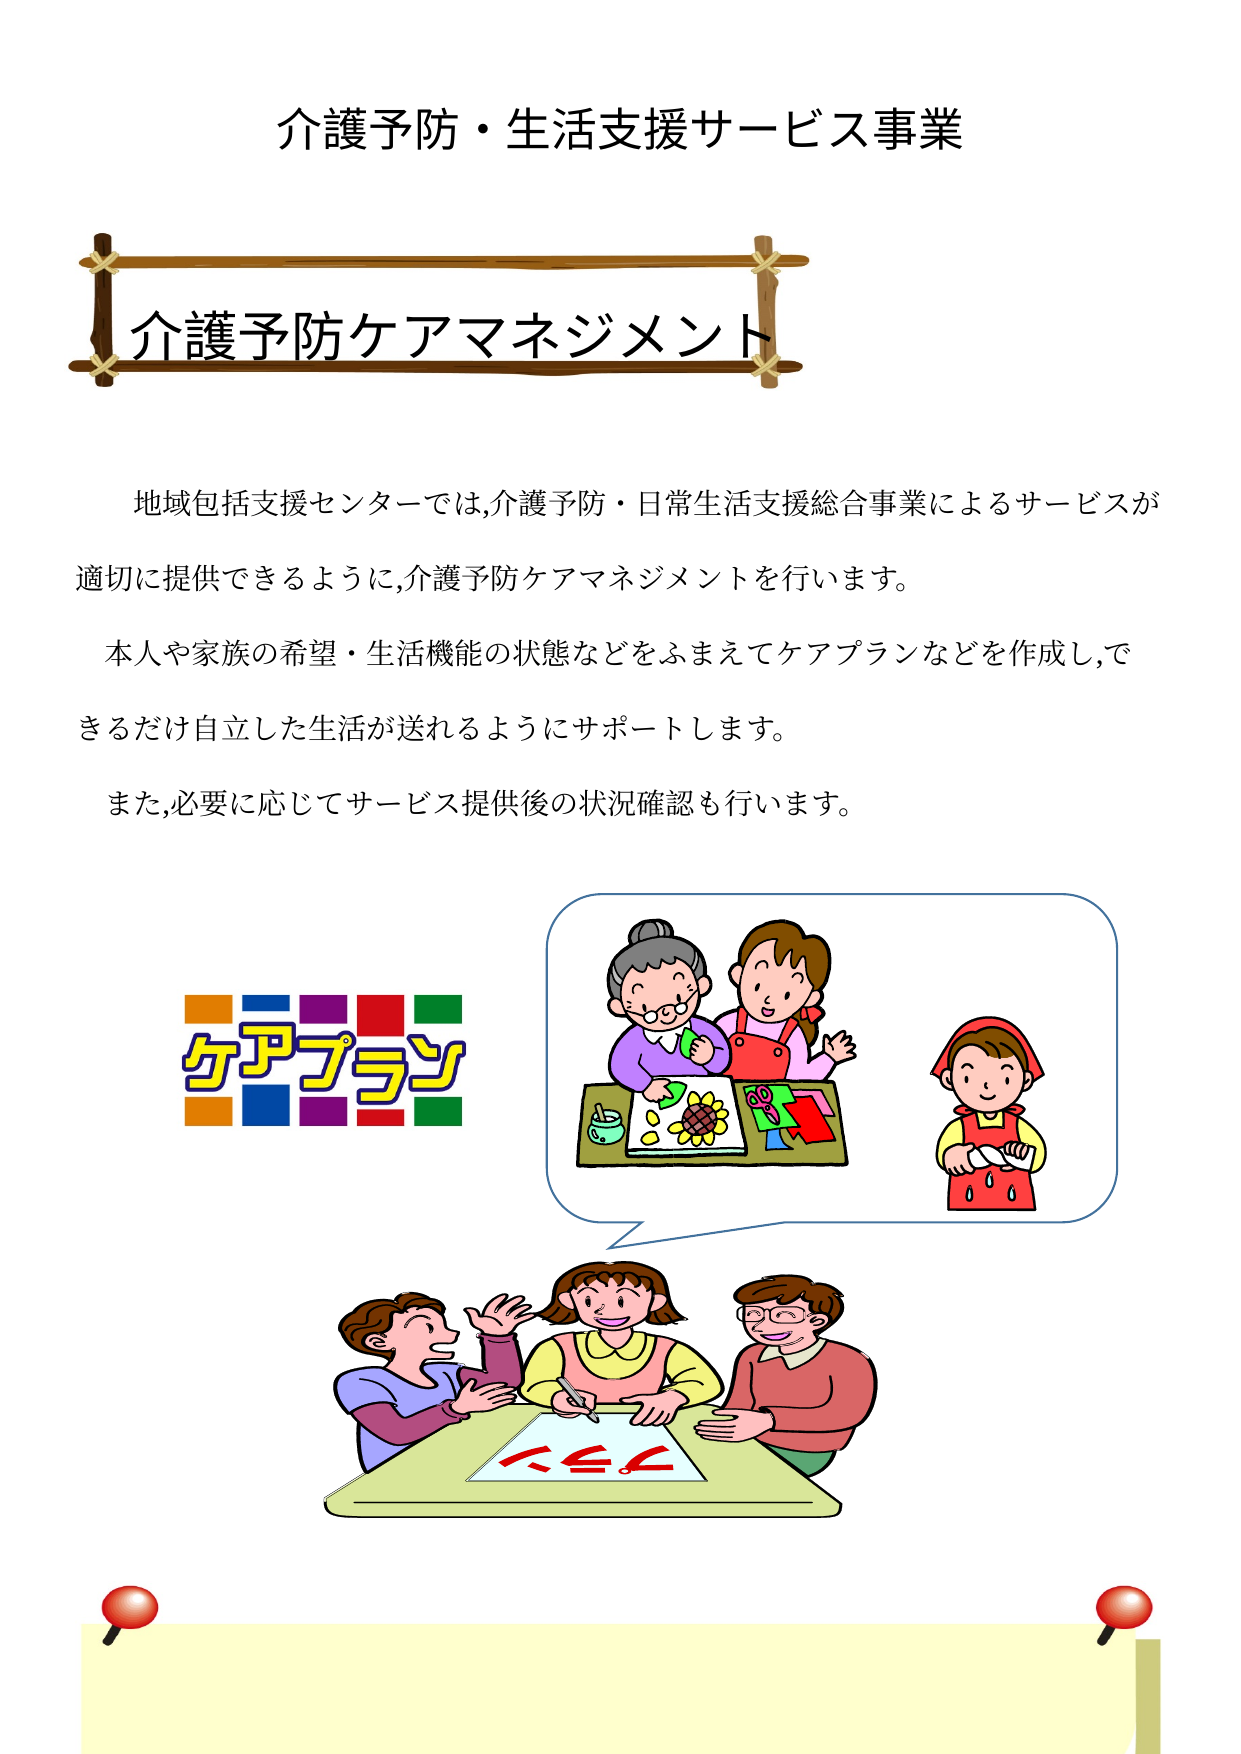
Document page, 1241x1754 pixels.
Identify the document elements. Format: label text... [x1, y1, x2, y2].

text 本人や家族の希望・生活機能の状態などをふまえてケアプランなどを作成し,で [75, 614, 1165, 689]
text また,必要に応じてサービス提供後の状況確認も行います。 [75, 764, 1165, 839]
text きるだけ自立した生活が送れるようにサポートします。 [75, 689, 1165, 764]
picture [176, 989, 471, 1131]
picture [75, 1581, 1166, 1754]
text 介護予防・生活支援サービス事業 [75, 89, 1165, 164]
picture [64, 230, 813, 391]
text 適切に提供できるように,介護予防ケアマネジメントを行います。 [75, 539, 1165, 614]
text 介護予防ケアマネジメント [75, 277, 1165, 389]
text 地域包括支援センターでは,介護予防・日常生活支援総合事業によるサービスが [75, 464, 1165, 539]
